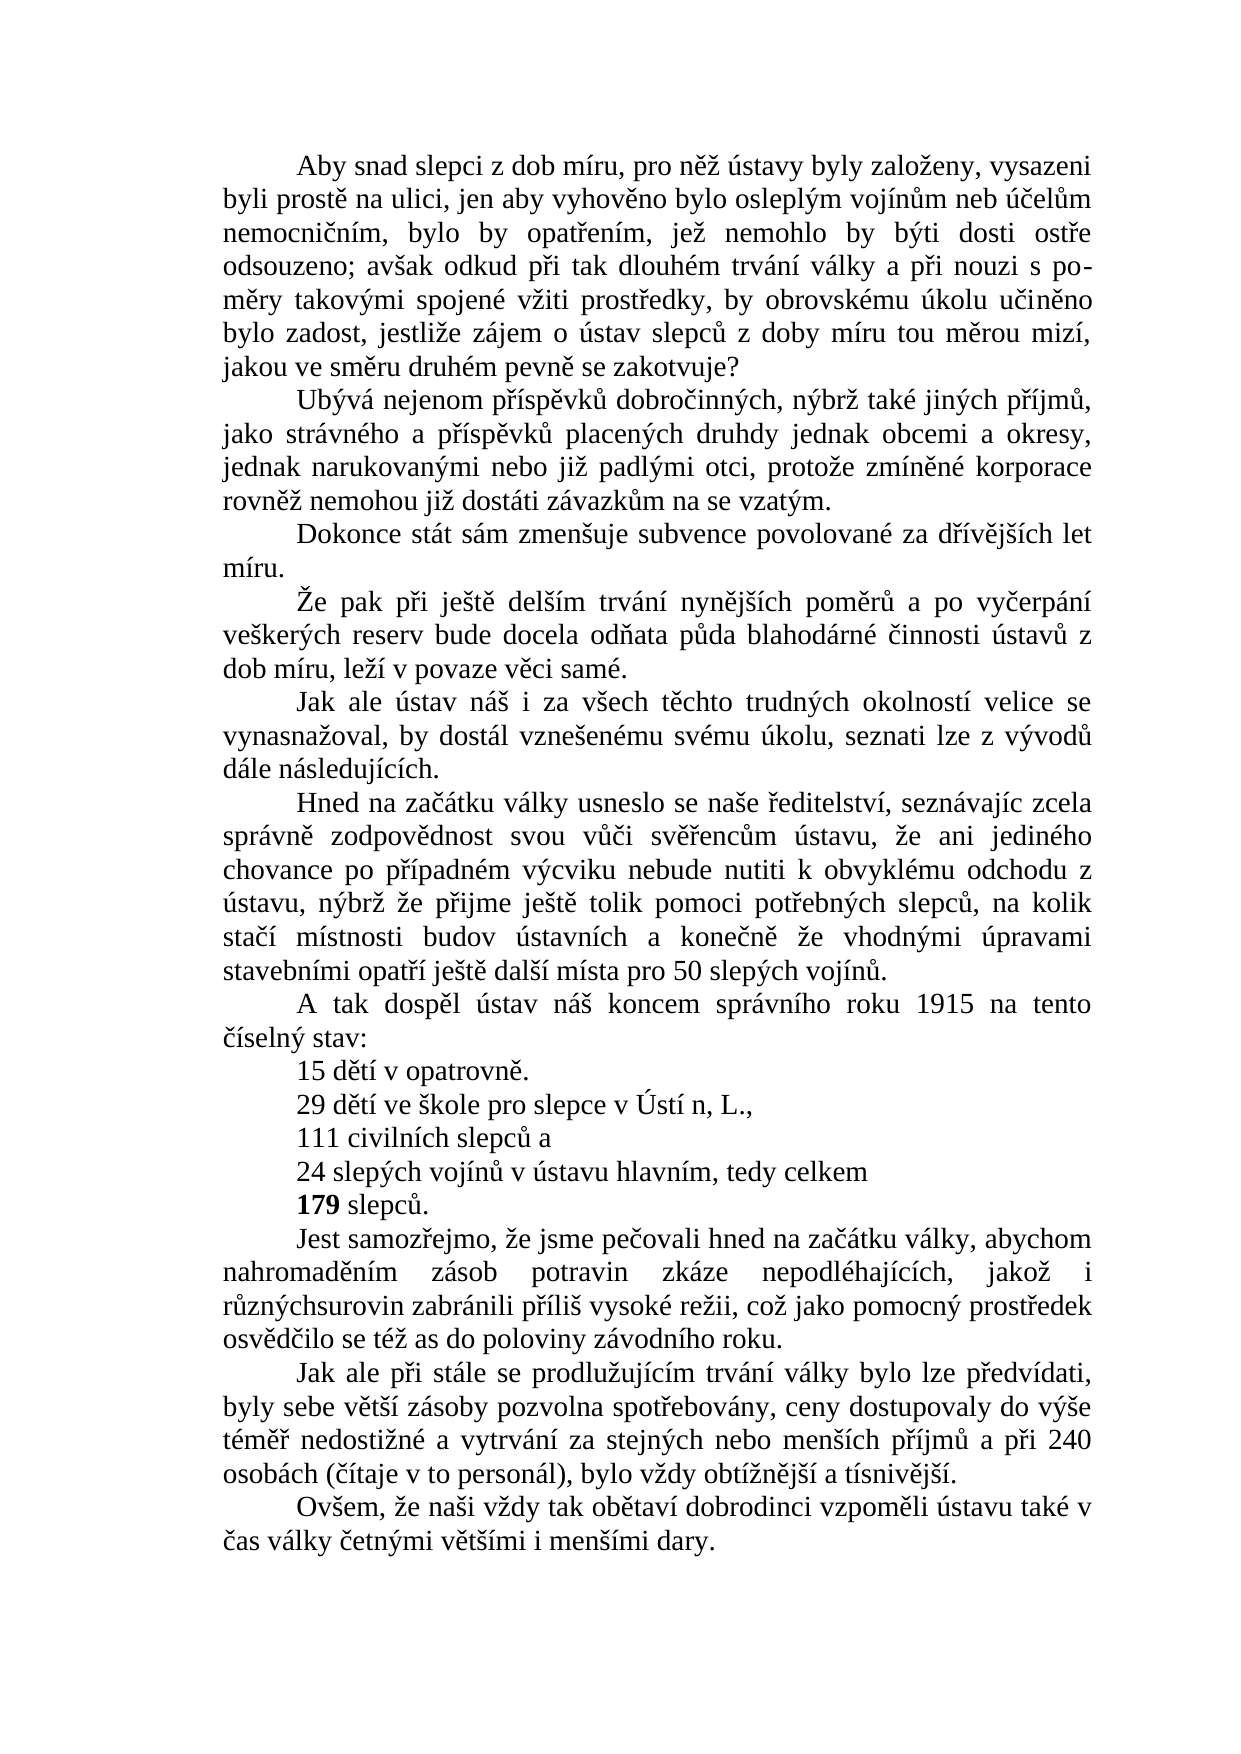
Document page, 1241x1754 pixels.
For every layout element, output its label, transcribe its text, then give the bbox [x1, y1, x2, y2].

text 15 dětí v opatrovně. [223, 1053, 1093, 1087]
text 111 civilních slepců a [223, 1120, 1093, 1154]
text A tak dospěl ústav náš koncem správního roku 1915 na tento číselný stav: [223, 986, 1093, 1053]
text Dokonce stát sám zmenšuje subvence povolované za dřívějších let míru. [223, 517, 1093, 584]
text Aby snad slepci z dob míru, pro něž ústavy byly založeny, vysazeni byli prostě na ulici, jen aby vyhověno bylo osleplým vojínům neb účelům nemocničním, bylo by opatřením, jež nemohlo by býti dosti ostře odsouzeno; avšak odkud při tak dlouhém trvání války a při nouzi s poměry takovými spojené vžiti prostředky, by obrovskému úkolu učiněno bylo zadost, jestliže zájem o ústav slepců z doby míru tou měrou mizí, jakou ve směru druhém pevně se zakotvuje? [223, 148, 1093, 382]
text Ovšem, že naši vždy tak obětaví dobrodinci vzpoměli ústavu také v čas války četnými většími i menšími dary. [223, 1489, 1093, 1556]
text Jest samozřejmo, že jsme pečovali hned na začátku války, abychom nahromaděním zásob potravin zkáze nepodléhajících, jakož i různýchsurovin zabránili příliš vysoké režii, což jako pomocný prostředek osvědčilo se též as do poloviny závodního roku. [223, 1221, 1093, 1355]
text Ubývá nejenom příspěvků dobročinných, nýbrž také jiných příjmů, jako strávného a příspěvků placených druhdy jednak obcemi a okresy, jednak narukovanými nebo již padlými otci, protože zmíněné korporace rovněž nemohou již dostáti závazkům na se vzatým. [223, 382, 1093, 517]
text 179 slepců. [223, 1187, 1093, 1221]
text 24 slepých vojínů v ústavu hlavním, tedy celkem [223, 1154, 1093, 1187]
text 29 dětí ve škole pro slepce v Ústí n, L., [223, 1087, 1093, 1120]
text Že pak při ještě delším trvání nynějších poměrů a po vyčerpání veškerých reserv bude docela odňata půda blahodárné činnosti ústavů z dob míru, leží v povaze věci samé. [223, 584, 1093, 684]
text Hned na začátku války usneslo se naše ředitelství, seznávajíc zcela správně zodpovědnost svou vůči svěřencům ústavu, že ani jediného chovance po případném výcviku nebude nutiti k obvyklému odchodu z ústavu, nýbrž že přijme ještě tolik pomoci potřebných slepců, na kolik stačí místnosti budov ústavních a konečně že vhodnými úpravami stavebními opatří ještě další místa pro 50 slepých vojínů. [223, 785, 1093, 986]
text Jak ale ústav náš i za všech těchto trudných okolností velice se vynasnažoval, by dostál vznešenému svému úkolu, seznati lze z vývodů dále následujících. [223, 684, 1093, 785]
text Jak ale při stále se prodlužujícím trvání války bylo lze předvídati, byly sebe větší zásoby pozvolna spotřebovány, ceny dostupovaly do výše téměř nedostižné a vytrvání za stejných nebo menších příjmů a při 240 osobách (čítaje v to personál), bylo vždy obtížnější a tísnivější. [223, 1355, 1093, 1489]
